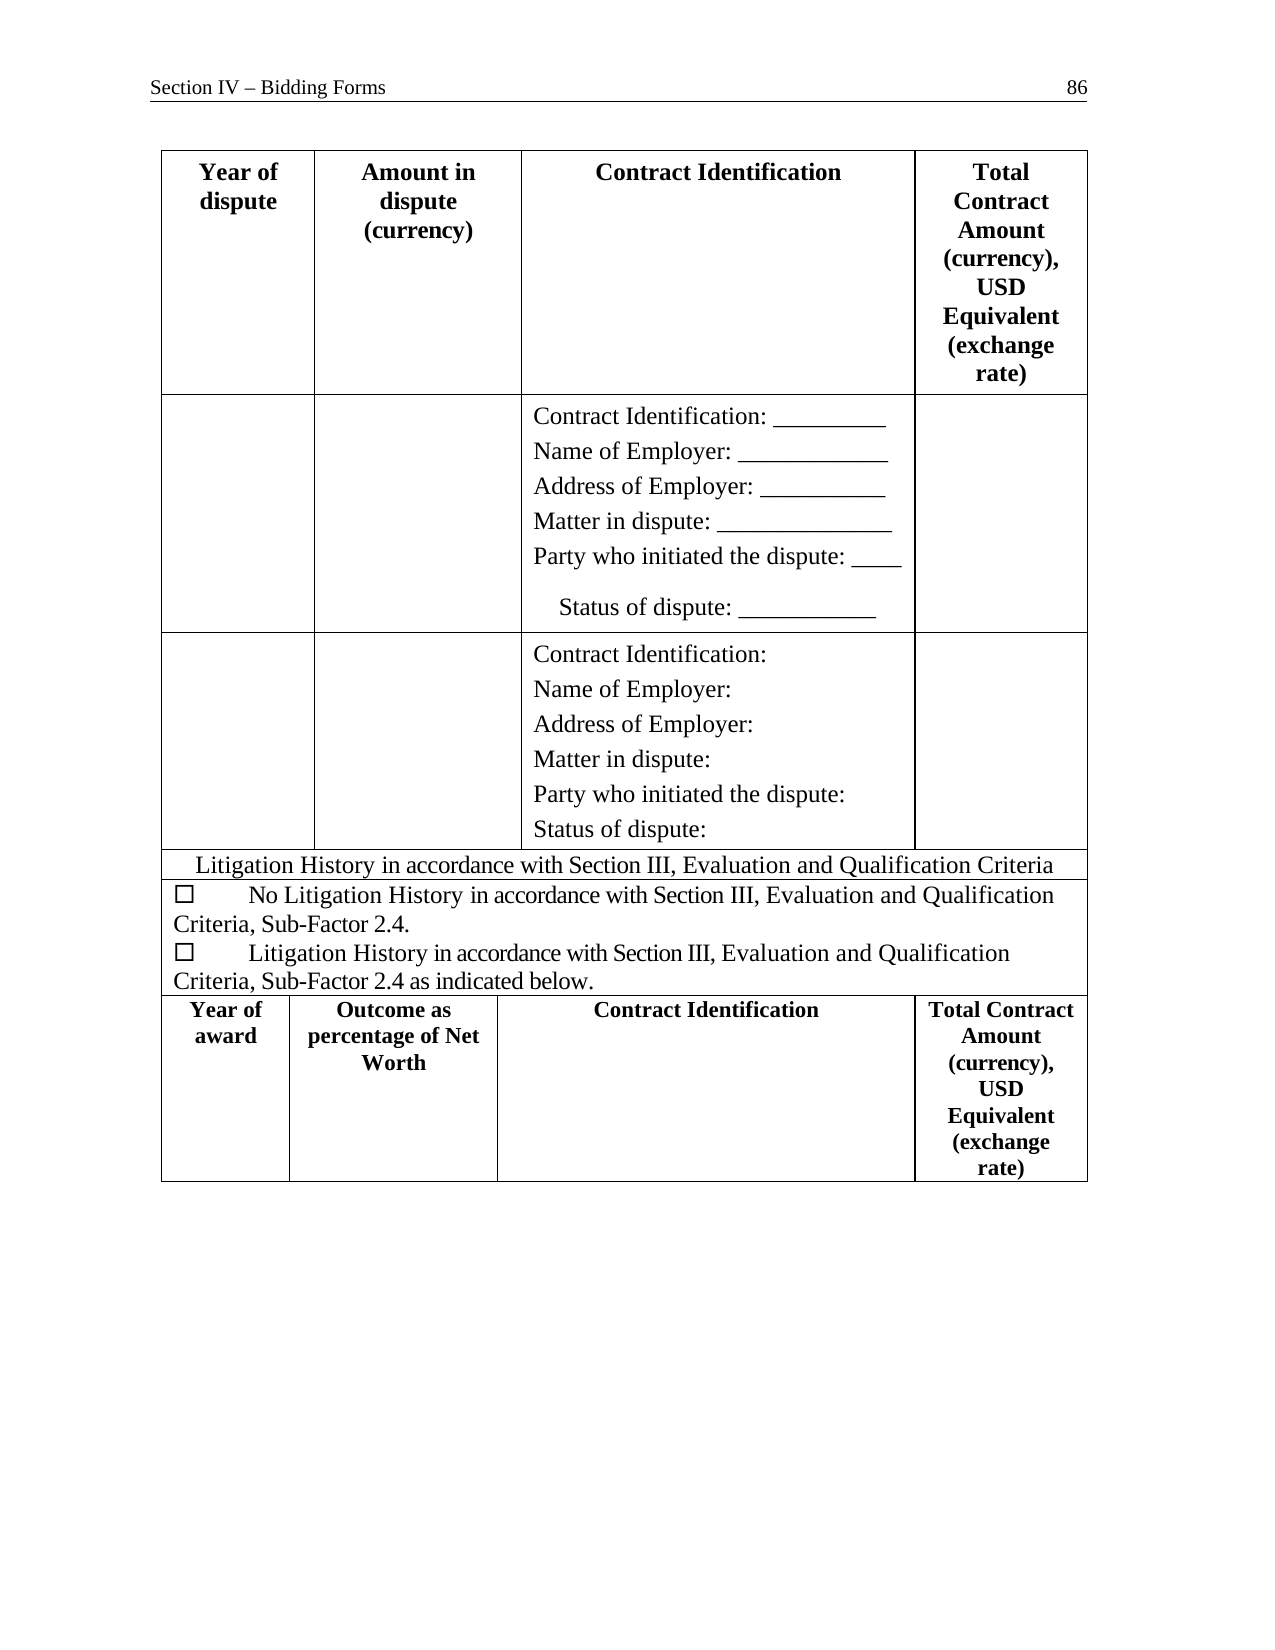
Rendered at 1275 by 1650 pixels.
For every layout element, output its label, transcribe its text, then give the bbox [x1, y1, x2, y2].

table_header Total Contract Amount (currency), USD Equivalent (exchange rate) [916, 151, 1087, 393]
table_cell Year of award [162, 996, 289, 1181]
table_cell [162, 395, 314, 632]
table_cell [916, 395, 1087, 632]
table_cell [315, 633, 521, 849]
table_cell [315, 395, 521, 632]
table_cell Litigation History in accordance with Section III, Evaluation and Qualification Criteria [162, 850, 1087, 879]
table_cell Contract Identification: _________ Name of Employer: ____________ Address of Employer: __________ Matter in dispute: ______________ Party who initiated the dispute: ____ Status of dispute: ___________ [522, 395, 914, 632]
table_cell Total Contract Amount (currency), USD Equivalent (exchange rate) [916, 996, 1087, 1181]
table_header Contract Identification [522, 151, 914, 393]
table_cell Contract Identification [498, 996, 914, 1181]
table_cell [162, 633, 314, 849]
table_cell Contract Identification: Name of Employer: Address of Employer: Matter in dispute: Party who initiated the dispute: Status of dispute: [522, 633, 914, 849]
table_cell Outcome as percentage of Net Worth [290, 996, 497, 1181]
table_cell No Litigation History in accordance with Section III, Evaluation and Qualification Criteria, Sub-Factor 2.4. Litigation History in accordance with Section III, Evaluation and Qualification Criteria, Sub-Factor 2.4 as indicated below. [162, 880, 1087, 995]
table_header Amount in dispute (currency) [315, 151, 521, 393]
table_cell [916, 633, 1087, 849]
table_header Year of dispute [162, 151, 314, 393]
